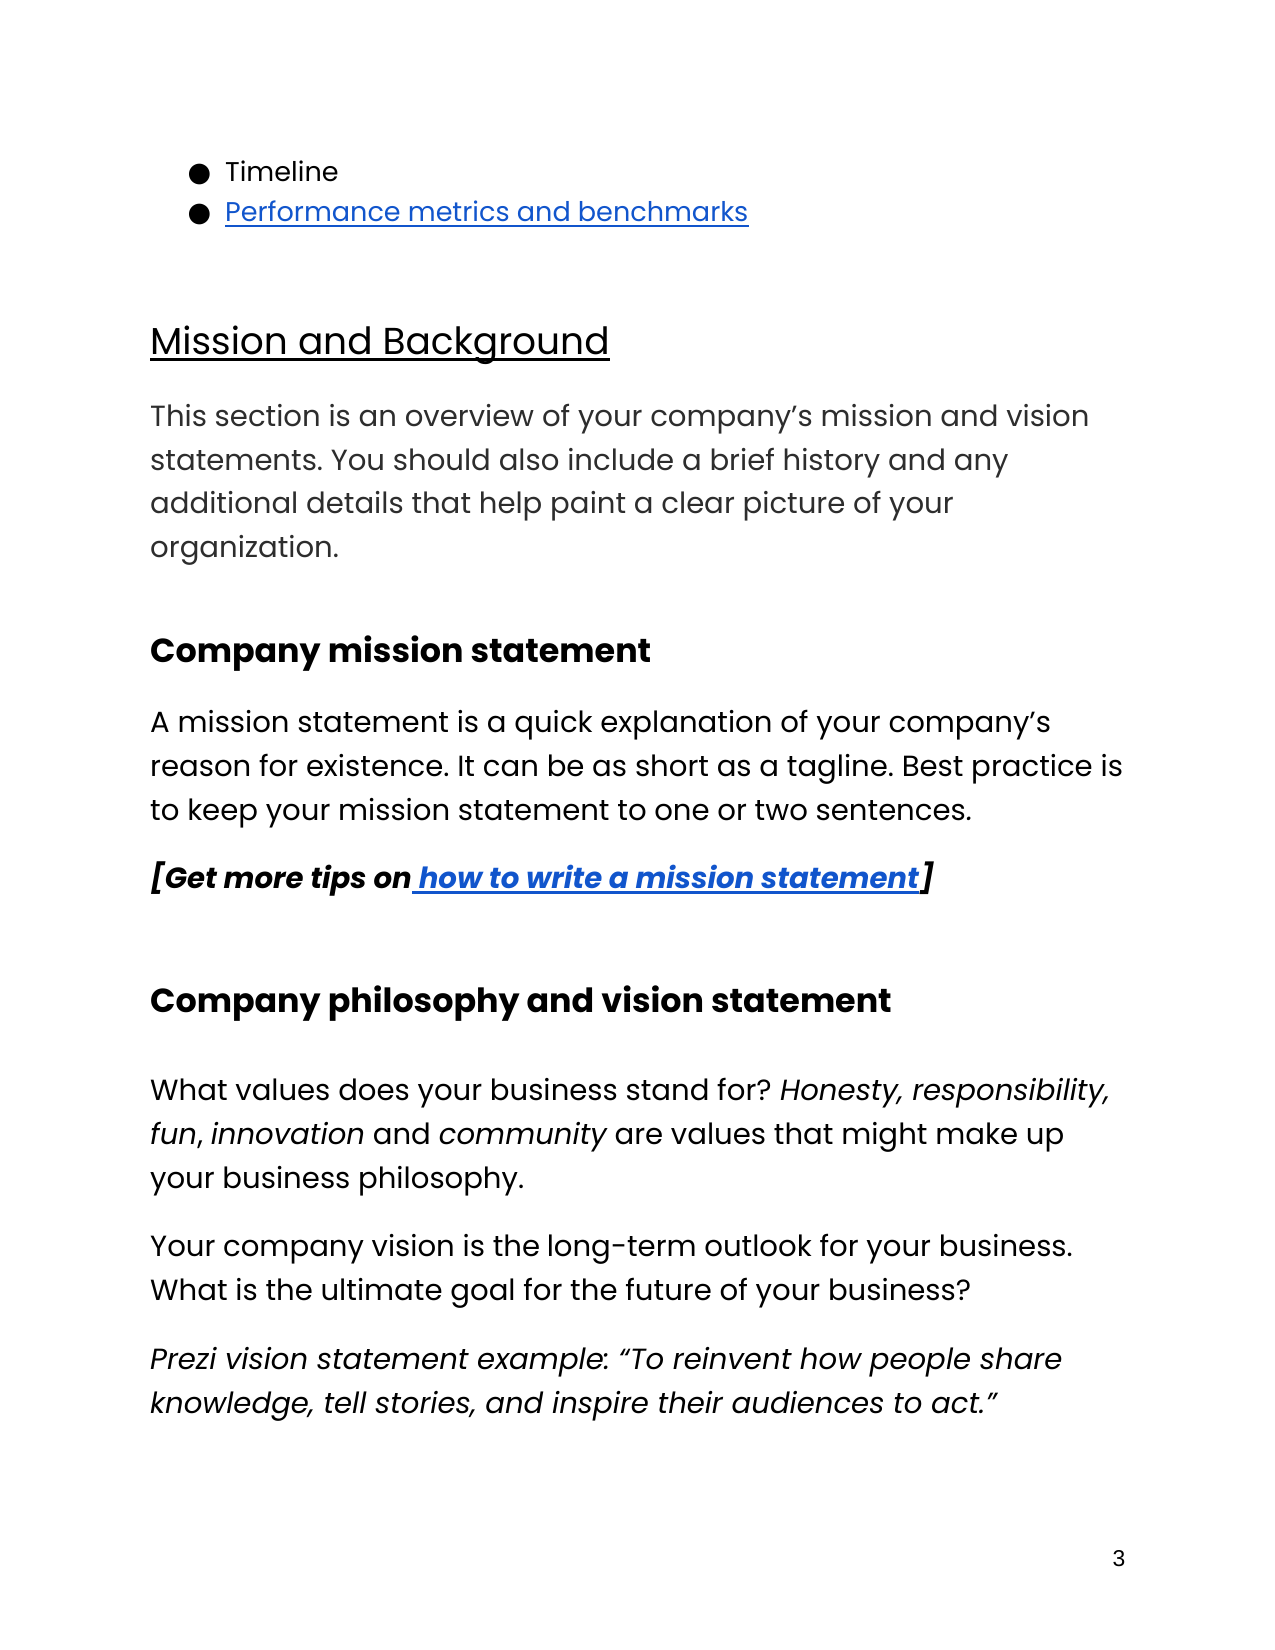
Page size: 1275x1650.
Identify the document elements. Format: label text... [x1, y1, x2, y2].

text This section is an overview of your company’s mission and vision statements. You should also include a brief history and any additional details that help paint a clear picture of your organization. Company mission statement [150, 393, 1125, 674]
text A mission statement is a quick explanation of your company’s reason for existence. It can be as short as a tagline. Best practice is to keep your mission statement to one or two sentences. [150, 699, 1125, 830]
text Your company vision is the long-term outlook for your business. What is the ultimate goal for the future of your business? [150, 1223, 1125, 1311]
text [Get more tips on how to write a mission statement] [150, 855, 1125, 899]
text Prezi vision statement example: “To reinvent how people share knowledge, tell stories, and inspire their audiences to act.” [150, 1336, 1125, 1423]
list Performance metrics and benchmarks [187, 191, 1125, 231]
subtitle Mission and Background [150, 311, 1125, 368]
text Company philosophy and vision statement What values does your business stand for? Honesty, responsibility, fun, innovation and community are values that might make up your business philosophy. [150, 924, 1125, 1198]
list Timeline [187, 150, 1125, 191]
